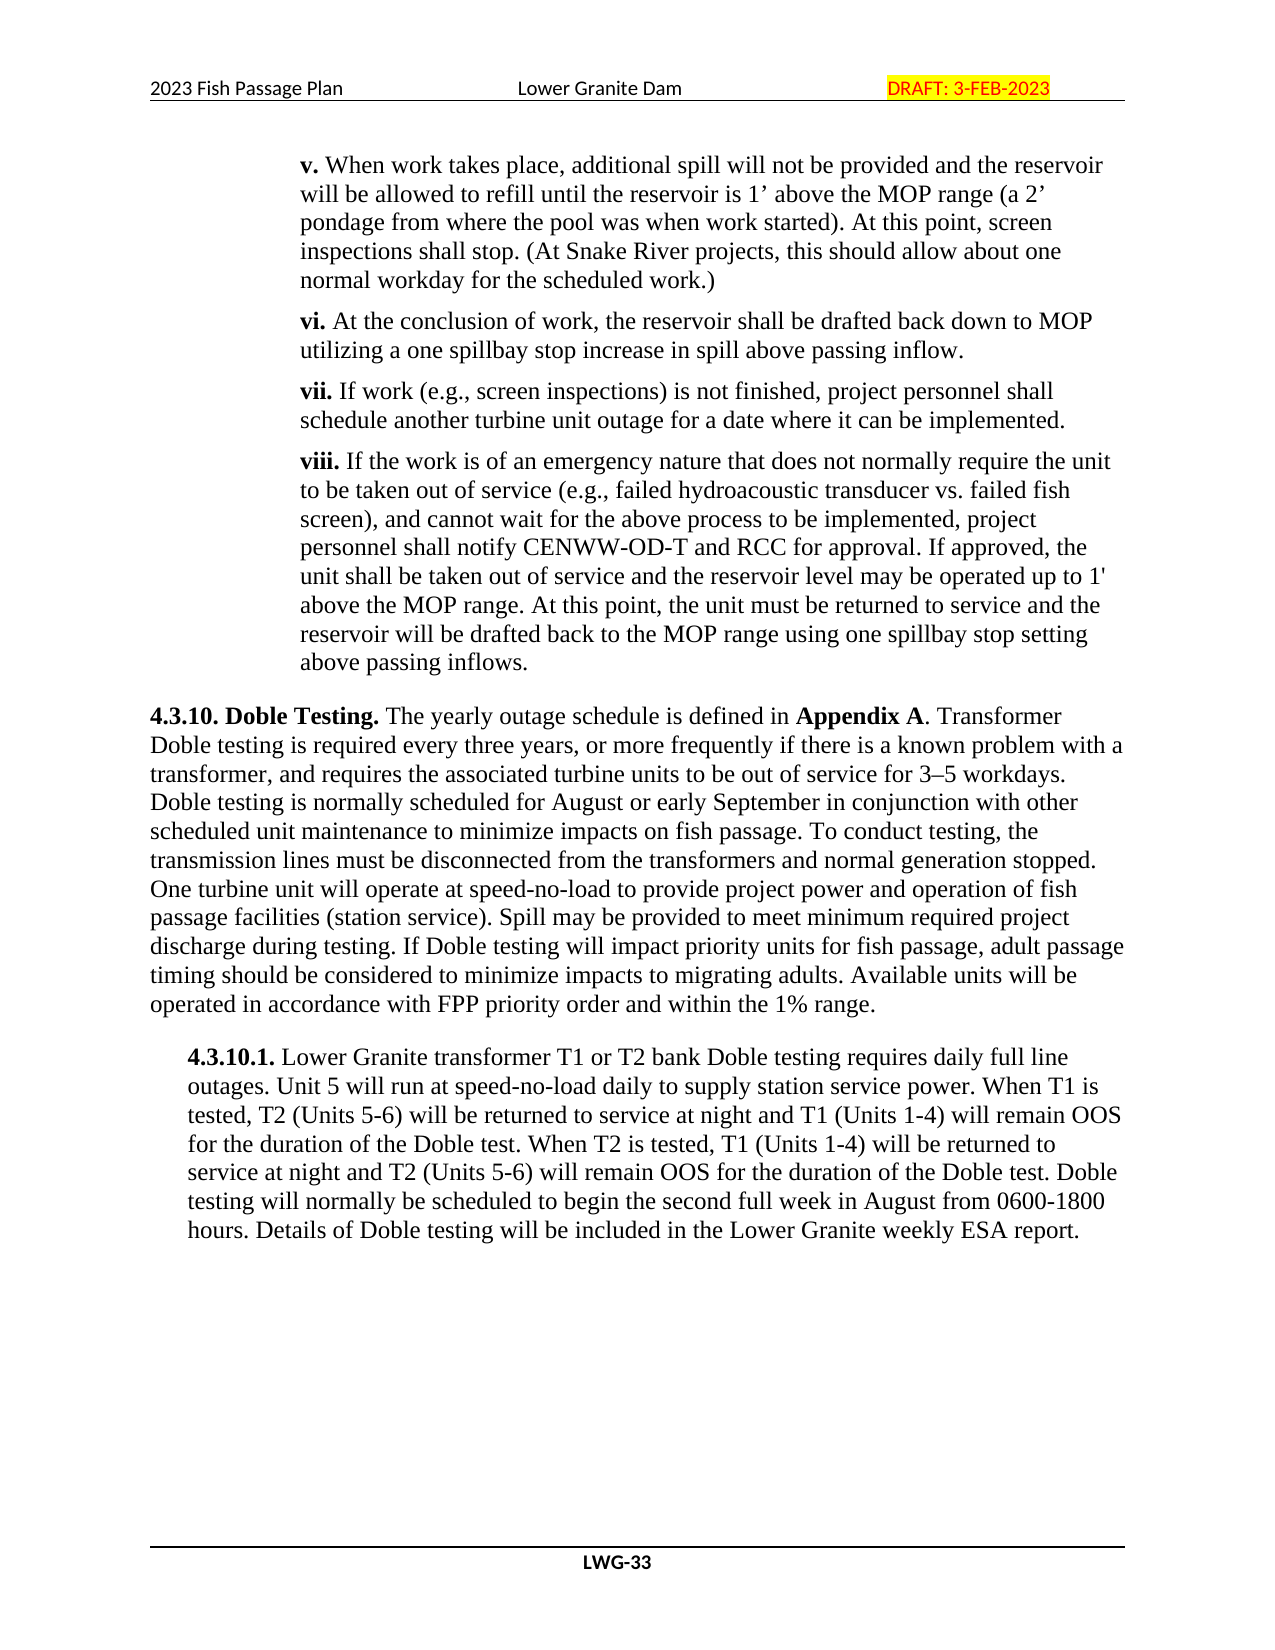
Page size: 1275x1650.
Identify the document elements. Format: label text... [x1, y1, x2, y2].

list If the work is of an emergency nature that does not normally require the unit to be taken out of service (e.g., failed hydroacoustic transducer vs. failed fish screen), and cannot wait for the above process to be implemented, project personnel shall notify CENWW-OD-T and RCC for approval. If approved, the unit shall be taken out of service and the reservoir level may be operated up to 1' above the MOP range. At this point, the unit must be returned to service and the reservoir will be drafted back to the MOP range using one spillbay stop setting above passing inflows. [300, 446, 1125, 676]
list If work (e.g., screen inspections) is not finished, project personnel shall schedule another turbine unit outage for a date where it can be implemented. [300, 376, 1125, 434]
list When work takes place, additional spill will not be provided and the reservoir will be allowed to refill until the reservoir is 1’ above the MOP range (a 2’ pondage from where the pool was when work started). At this point, screen inspections shall stop. (At Snake River projects, this should allow about one normal workday for the scheduled work.) [300, 150, 1125, 294]
text Doble Testing. The yearly outage schedule is defined in Appendix A. Transformer Doble testing is required every three years, or more frequently if there is a known problem with a transformer, and requires the associated turbine units to be out of service for 3–5 workdays. Doble testing is normally scheduled for August or early September in conjunction with other scheduled unit maintenance to minimize impacts on fish passage. To conduct testing, the transmission lines must be disconnected from the transformers and normal generation stopped. One turbine unit will operate at speed-no-load to provide project power and operation of fish passage facilities (station service). Spill may be provided to meet minimum required project discharge during testing. If Doble testing will impact priority units for fish passage, adult passage timing should be considered to minimize impacts to migrating adults. Available units will be operated in accordance with FPP priority order and within the 1% range. [150, 701, 1125, 1017]
list Lower Granite transformer T1 or T2 bank Doble testing requires daily full line outages. Unit 5 will run at speed-no-load daily to supply station service power. When T1 is tested, T2 (Units 5-6) will be returned to service at night and T1 (Units 1-4) will remain OOS for the duration of the Doble test. When T2 is tested, T1 (Units 1-4) will be returned to service at night and T2 (Units 5-6) will remain OOS for the duration of the Doble test. Doble testing will normally be scheduled to begin the second full week in August from 0600-1800 hours. Details of Doble testing will be included in the Lower Granite weekly ESA report. [187, 1042, 1125, 1244]
list At the conclusion of work, the reservoir shall be drafted back down to MOP utilizing a one spillbay stop increase in spill above passing inflow. [300, 306, 1125, 364]
